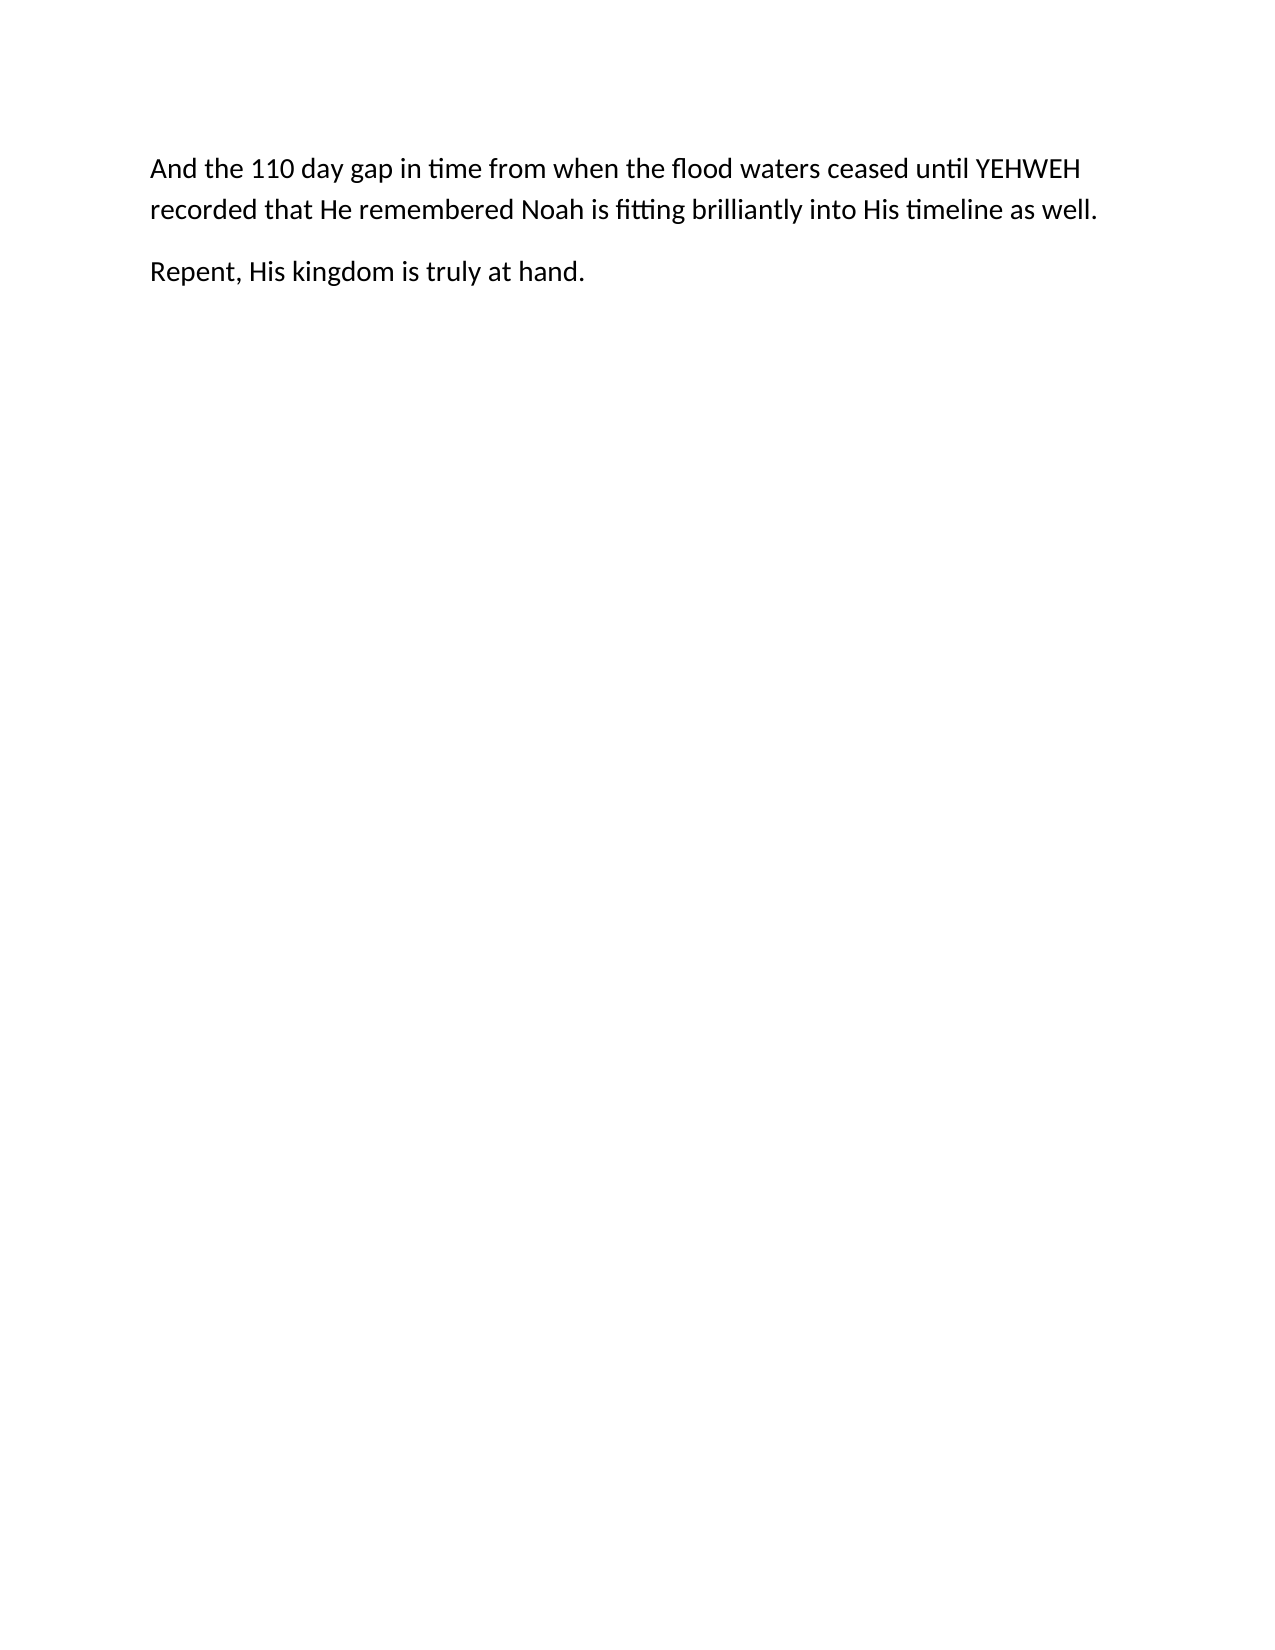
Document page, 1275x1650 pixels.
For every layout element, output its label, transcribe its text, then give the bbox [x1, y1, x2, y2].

text Repent, His kingdom is truly at hand. [150, 253, 1125, 288]
text And the 110 day gap in time from when the flood waters ceased until YEHWEH recorded that He remembered Noah is fitting brilliantly into His timeline as well. [150, 150, 1125, 227]
